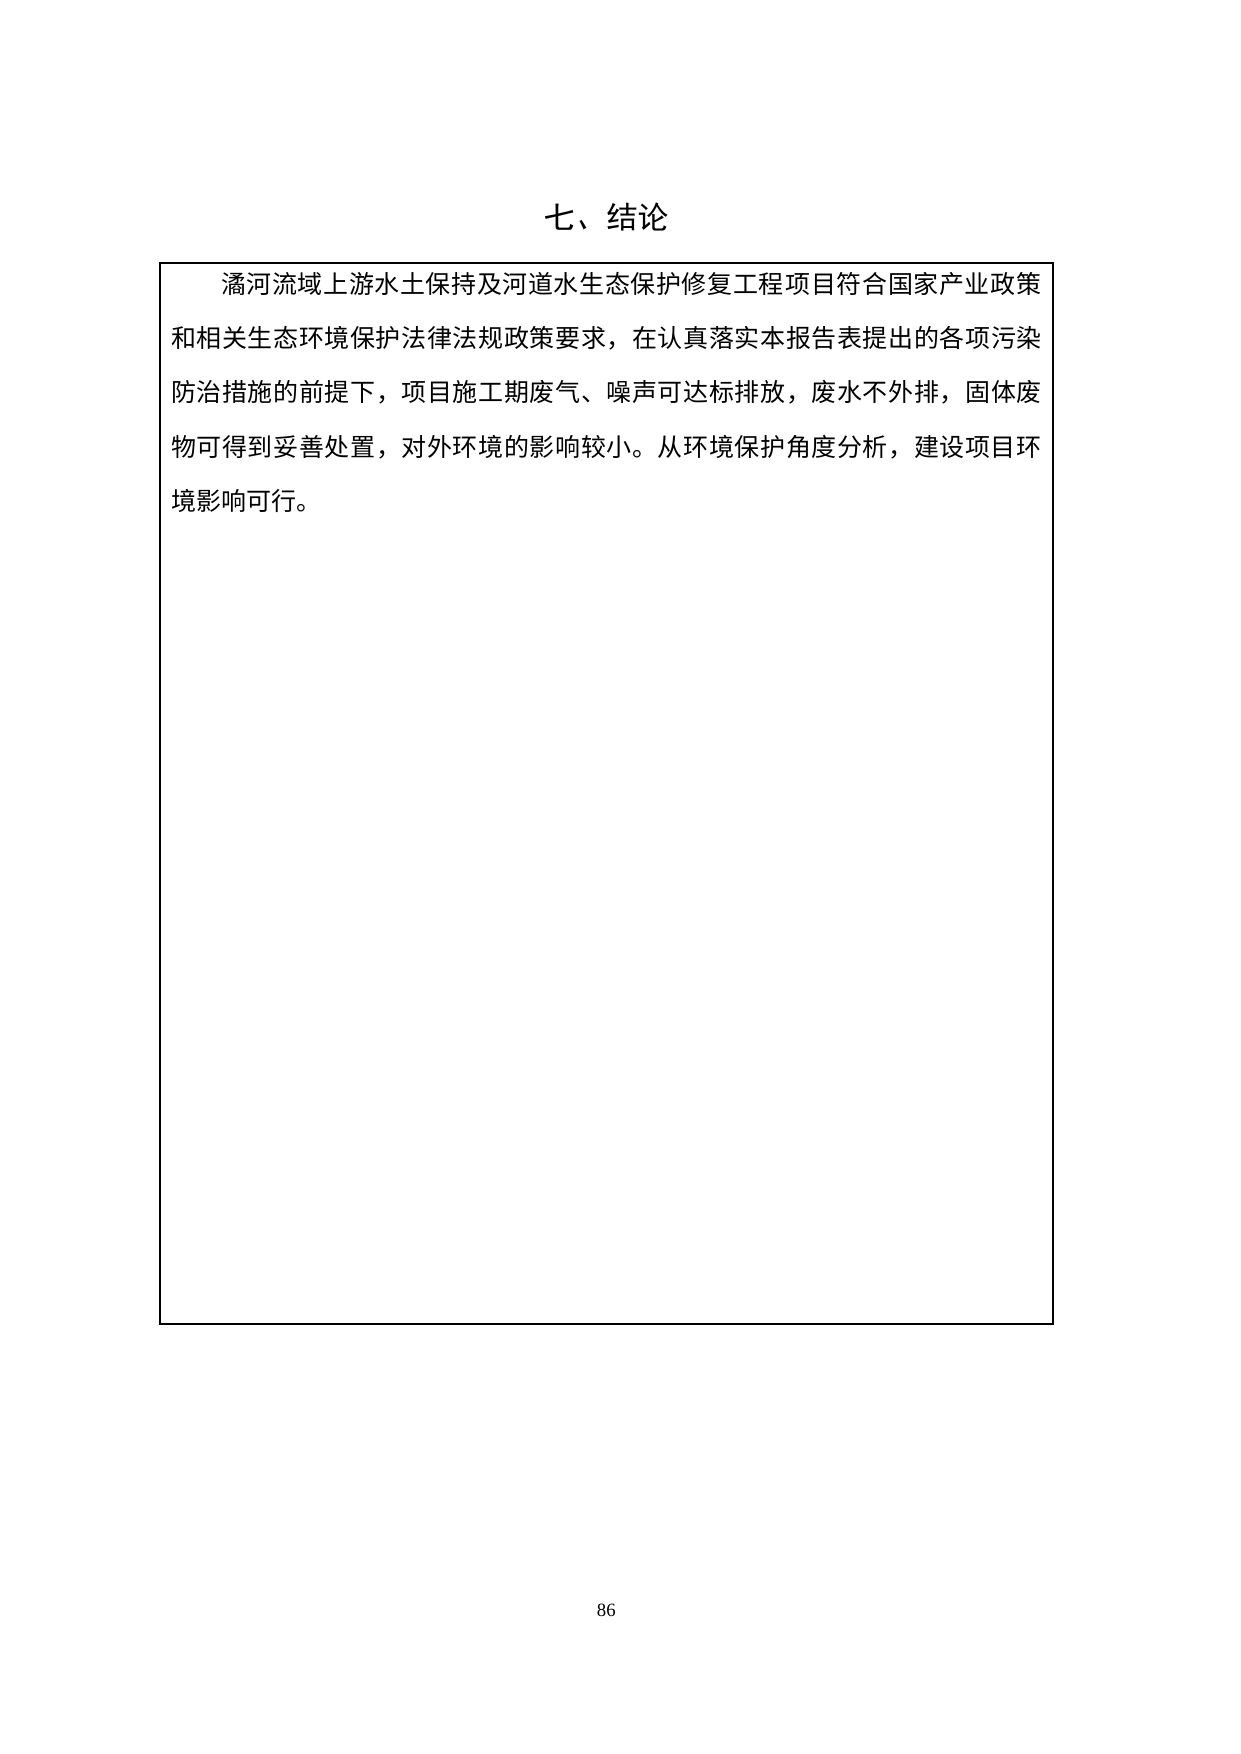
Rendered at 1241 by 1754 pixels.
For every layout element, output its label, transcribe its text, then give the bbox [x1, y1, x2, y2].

table_header 潏河流域上游水土保持及河道水生态保护修复工程项目符合国家产业政策和相关生态环境保护法律法规政策要求，在认真落实本报告表提出的各项污染防治措施的前提下，项目施工期废气、噪声可达标排放，废水不外排，固体废物可得到妥善处置，对外环境的影响较小。从环境保护角度分析，建设项目环境影响可行。 [161, 264, 1052, 1323]
text 七、结论 [159, 197, 1053, 233]
